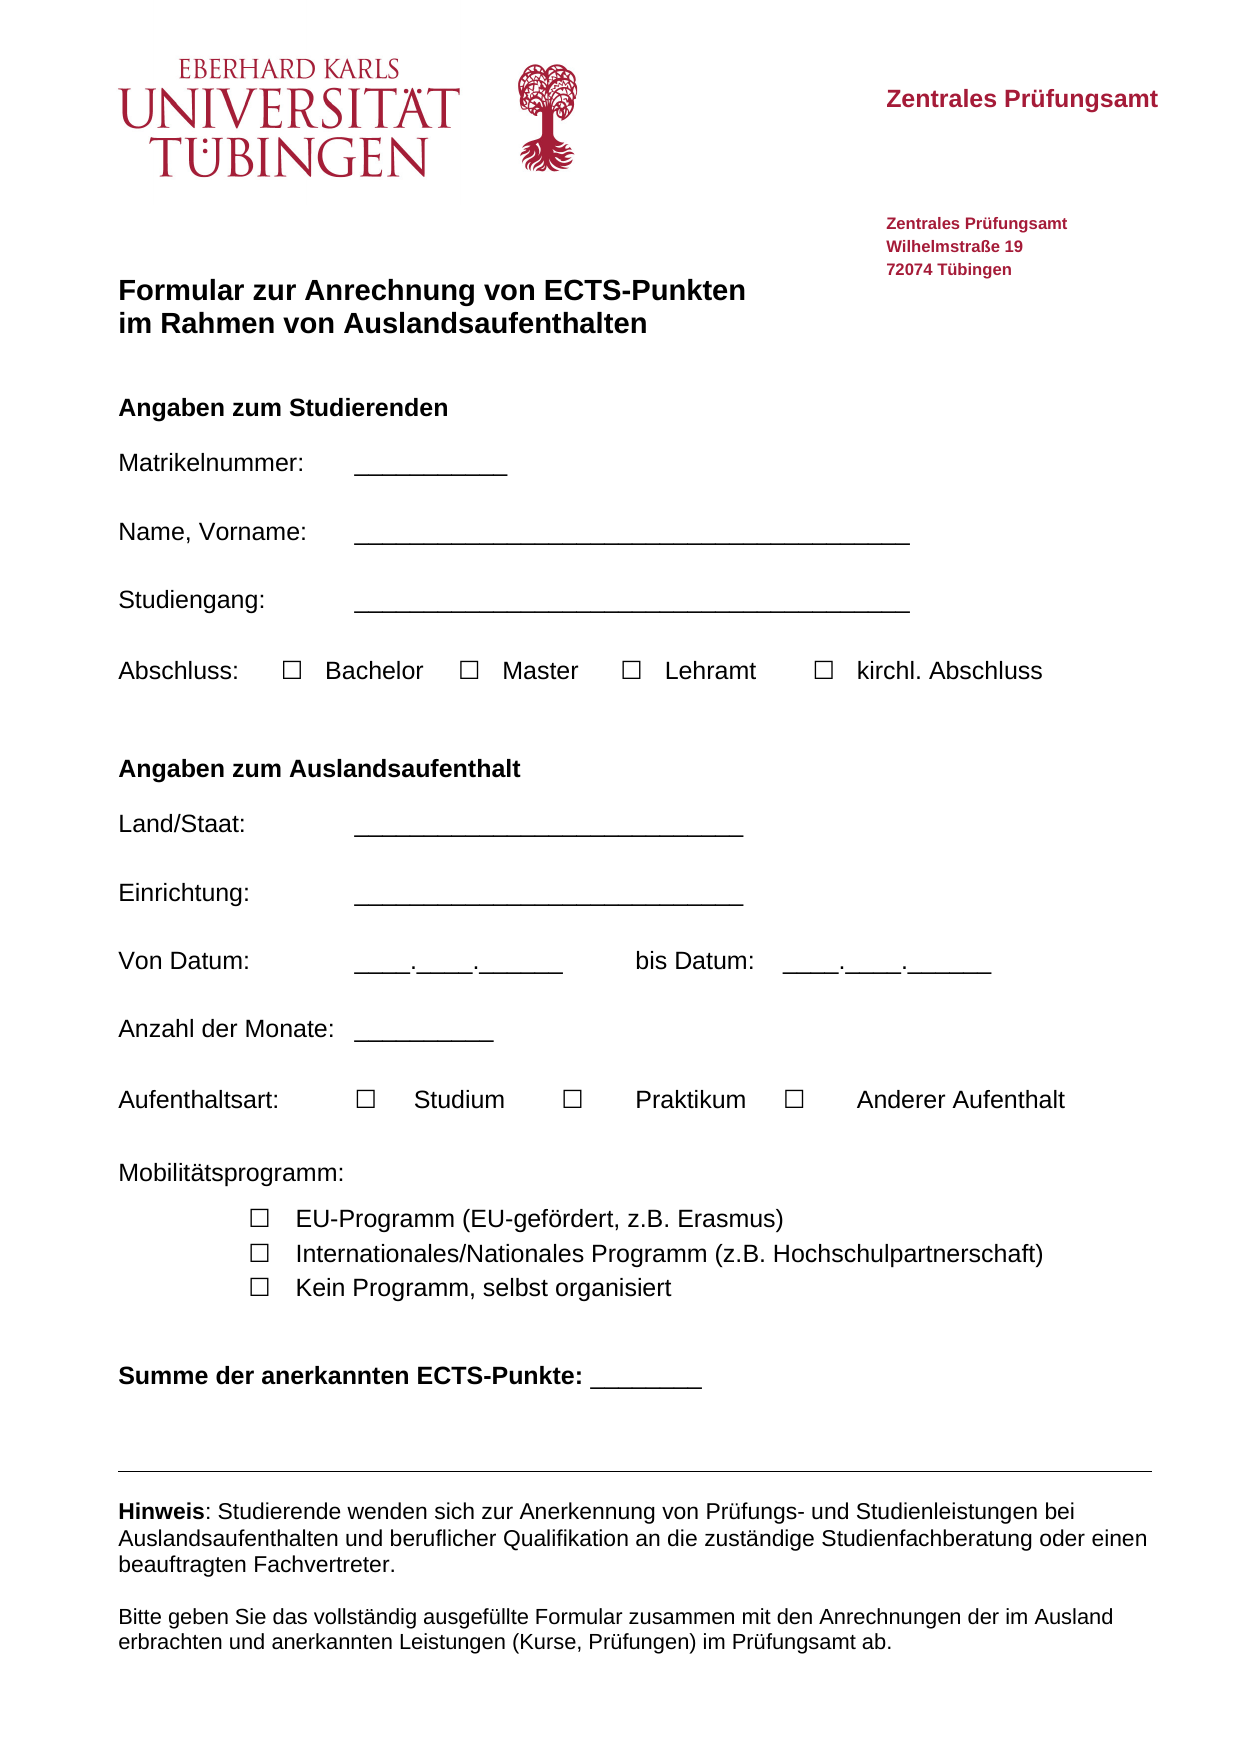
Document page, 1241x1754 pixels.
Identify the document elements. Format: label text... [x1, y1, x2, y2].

text 72074 Tübingen [886, 256, 1181, 278]
text Von Datum: ____.____.______ bis Datum: ____.____.______ [118, 946, 1152, 974]
text Aufenthaltsart: ☐ Studium ☐ Praktikum ☐ Anderer Aufenthalt [118, 1082, 1152, 1116]
picture [0, 0, 608, 204]
text ☐ EU-Programm (EU-gefördert, z.B. Erasmus) [248, 1201, 1152, 1235]
text Hinweis: Studierende wenden sich zur Anerkennung von Prüfungs- und Studienleistungen bei Auslandsaufenthalten und beruflicher Qualifikation an die zuständige Studienfachberatung oder einen beauftragten Fachvertreter. [118, 1498, 1152, 1577]
text ☐ Kein Programm, selbst organisiert [248, 1269, 1152, 1303]
text Land/Staat: ____________________________ [118, 809, 1152, 838]
text Anzahl der Monate: __________ [118, 1014, 1152, 1043]
text Angaben zum Auslandsaufenthalt [118, 754, 1152, 783]
text Wilhelmstraße 19 [886, 233, 1181, 256]
text Formular zur Anrechnung von ECTS-Punkten im Rahmen von Auslandsaufenthalten [118, 273, 1152, 340]
text Zentrales Prüfungsamt [886, 210, 1181, 233]
text Name, Vorname: ________________________________________ [118, 517, 1152, 545]
text Angaben zum Studierenden [118, 393, 1152, 422]
text Matrikelnummer: ___________ [118, 448, 1152, 477]
text Bitte geben Sie das vollständig ausgefüllte Formular zusammen mit den Anrechnungen der im Ausland erbrachten und anerkannten Leistungen (Kurse, Prüfungen) im Prüfungsamt ab. [118, 1603, 1152, 1654]
text Einrichtung: ____________________________ [118, 878, 1152, 906]
text Abschluss: ☐ Bachelor ☐ Master ☐ Lehramt ☐ kirchl. Abschluss [118, 653, 1152, 687]
text Summe der anerkannten ECTS-Punkte: ________ [118, 1361, 1152, 1389]
text Mobilitätsprogramm: [118, 1158, 1152, 1187]
text Studiengang: ________________________________________ [118, 585, 1152, 613]
text ☐ Internationales/Nationales Programm (z.B. Hochschulpartnerschaft) [248, 1235, 1152, 1269]
